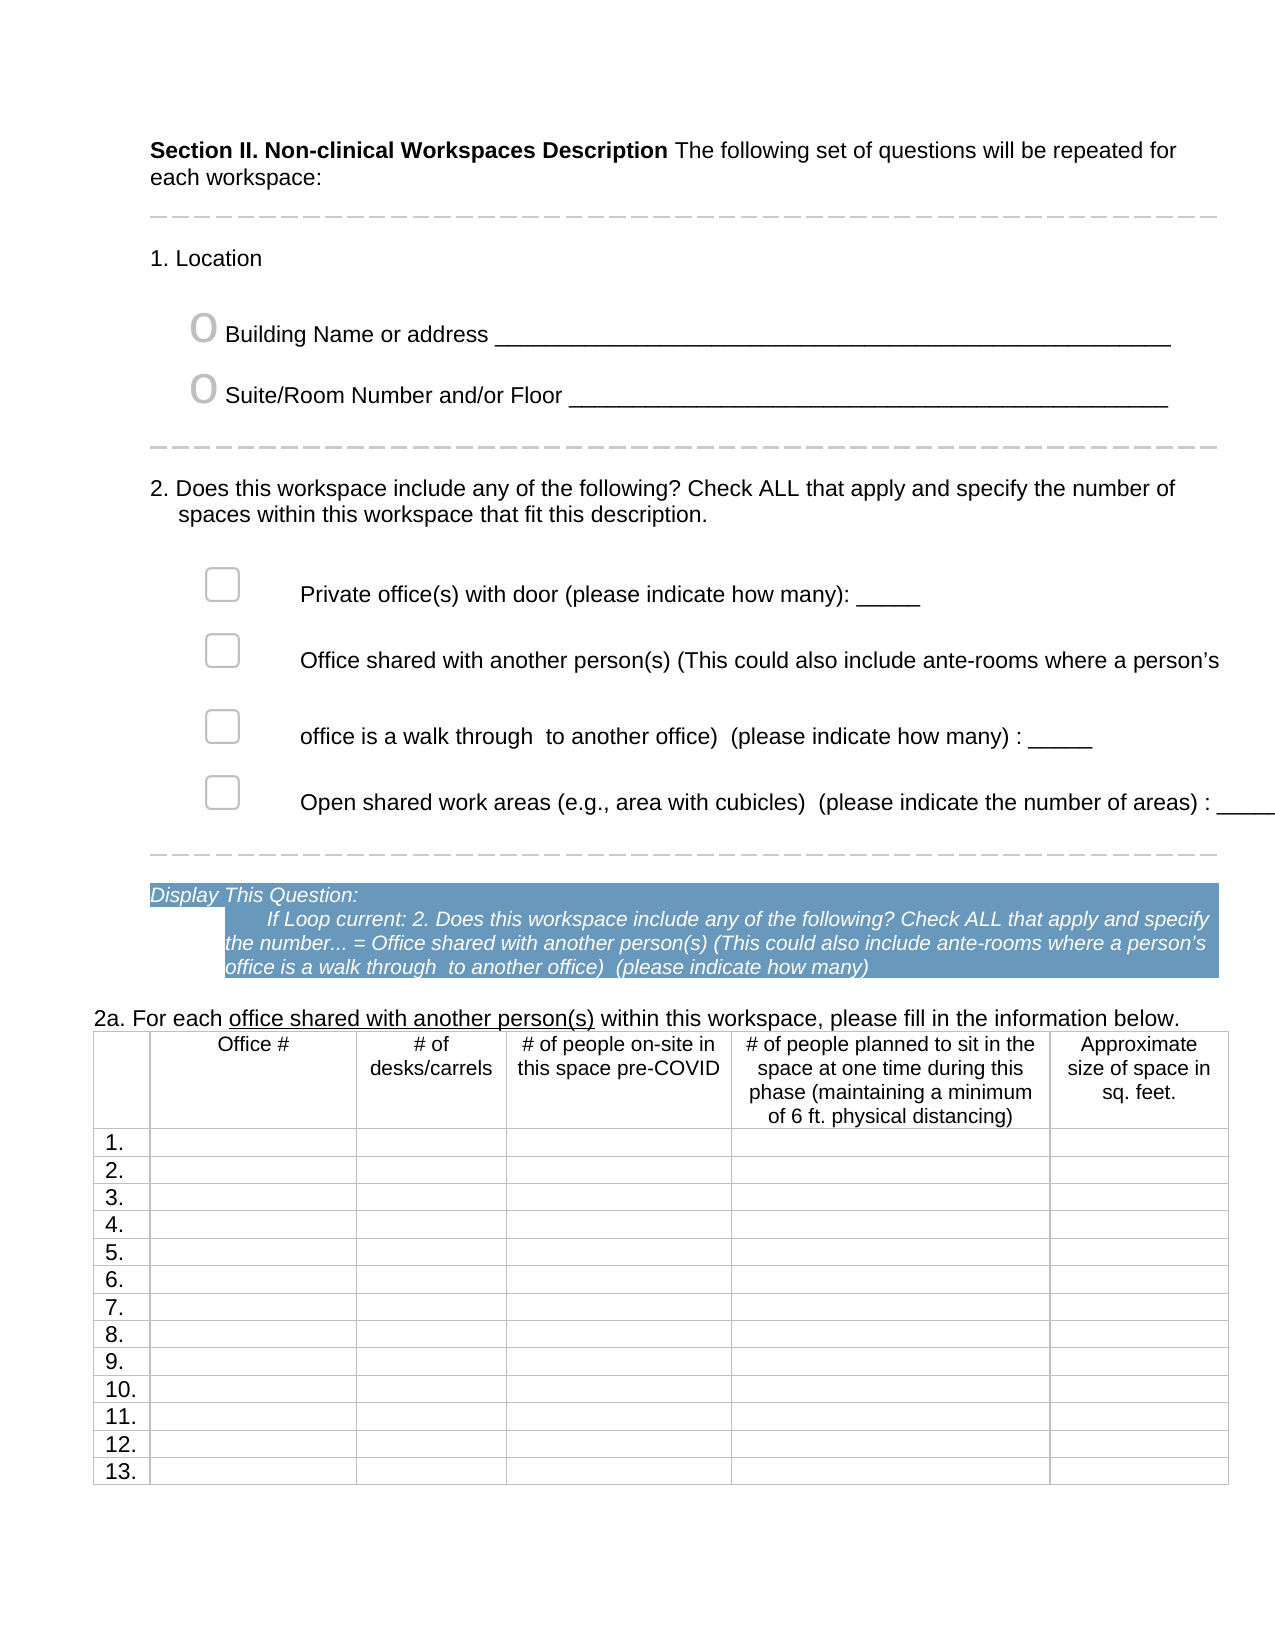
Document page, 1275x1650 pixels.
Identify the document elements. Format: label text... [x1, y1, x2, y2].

table_cell [732, 1129, 1049, 1156]
text 2. Does this workspace include any of the following? Check ALL that apply and specify the number of spaces within this workspace that fit this description. [150, 475, 1219, 527]
table_cell [1051, 1321, 1228, 1347]
text Section II. Non-clinical Workspaces Description The following set of questions will be repeated for each workspace: [150, 137, 1219, 190]
table_cell 7. [94, 1294, 149, 1320]
table_header Office # [151, 1032, 356, 1128]
table_cell [357, 1376, 506, 1402]
table_cell [357, 1157, 506, 1183]
text If Loop current: 2. Does this workspace include any of the following? Check ALL that apply and specify the number... = Office shared with another person(s) (This could also include ante-rooms where a person’s office is a walk through to another office) (please indicate how many) [225, 907, 1219, 978]
table_cell [507, 1157, 731, 1183]
table_cell [507, 1211, 731, 1238]
table_cell [507, 1294, 731, 1320]
table_header # of people on-site in this space pre-COVID [507, 1032, 731, 1128]
table_cell [732, 1294, 1049, 1320]
table_cell [732, 1376, 1049, 1402]
table_cell [507, 1239, 731, 1265]
table_cell [1051, 1211, 1228, 1238]
text 2a. For each office shared with another person(s) within this workspace, please fill in the information below. [94, 1005, 1219, 1031]
table_cell [507, 1403, 731, 1429]
table_cell [507, 1184, 731, 1210]
table_cell [507, 1376, 731, 1402]
table_cell [151, 1403, 356, 1429]
table_cell [357, 1348, 506, 1375]
table_cell 13. [94, 1458, 149, 1484]
table_cell [151, 1321, 356, 1347]
table_header [94, 1032, 149, 1128]
list Office shared with another person(s) (This could also include ante-rooms where a person’s [187, 620, 1275, 686]
table_cell 4. [94, 1211, 149, 1238]
table_cell 11. [94, 1403, 149, 1429]
table_cell [507, 1431, 731, 1457]
list Open shared work areas (e.g., area with cubicles) (please indicate the number of areas) : _____ [187, 762, 1275, 828]
table_cell [151, 1348, 356, 1375]
table_cell [151, 1266, 356, 1292]
table_cell 8. [94, 1321, 149, 1347]
table_cell [151, 1294, 356, 1320]
table_cell [732, 1431, 1049, 1457]
table_cell [357, 1266, 506, 1292]
table_cell 12. [94, 1431, 149, 1457]
table_cell [1051, 1129, 1228, 1156]
table_cell [151, 1376, 356, 1402]
table_cell [732, 1266, 1049, 1292]
table_header # of desks/carrels [357, 1032, 506, 1128]
table_cell [357, 1458, 506, 1484]
table_cell [732, 1321, 1049, 1347]
table_cell [507, 1348, 731, 1375]
table_cell [732, 1211, 1049, 1238]
list Private office(s) with door (please indicate how many): _____ [187, 554, 1275, 620]
table_cell [1051, 1458, 1228, 1484]
text Display This Question: [150, 883, 1219, 907]
list Suite/Room Number and/or Floor _______________________________________________ [187, 359, 1219, 420]
table_cell [732, 1458, 1049, 1484]
table_header Approximate size of space in sq. feet. [1051, 1032, 1228, 1128]
list Building Name or address _____________________________________________________ [187, 297, 1219, 359]
table_cell [507, 1129, 731, 1156]
table_cell [357, 1129, 506, 1156]
table_cell [151, 1458, 356, 1484]
table_cell [151, 1239, 356, 1265]
table_cell [151, 1129, 356, 1156]
table_cell [732, 1157, 1049, 1183]
table_cell [507, 1321, 731, 1347]
table_cell [357, 1321, 506, 1347]
table_cell [732, 1348, 1049, 1375]
table_cell [357, 1184, 506, 1210]
table_cell [151, 1157, 356, 1183]
table_cell 5. [94, 1239, 149, 1265]
table_cell [1051, 1294, 1228, 1320]
table_cell [357, 1239, 506, 1265]
table_cell [732, 1403, 1049, 1429]
list office is a walk through to another office) (please indicate how many) : _____ [187, 696, 1275, 762]
table_cell 1. [94, 1129, 149, 1156]
table_cell [151, 1184, 356, 1210]
table_cell 2. [94, 1157, 149, 1183]
table_cell 9. [94, 1348, 149, 1375]
table_cell [507, 1458, 731, 1484]
table_cell [151, 1211, 356, 1238]
text 1. Location [150, 244, 1219, 271]
table_cell [1051, 1266, 1228, 1292]
table_cell [1051, 1184, 1228, 1210]
table_cell 10. [94, 1376, 149, 1402]
table_cell [1051, 1348, 1228, 1375]
table_cell [357, 1211, 506, 1238]
table_cell [1051, 1403, 1228, 1429]
table_cell [1051, 1157, 1228, 1183]
table_cell [357, 1431, 506, 1457]
table_cell 6. [94, 1266, 149, 1292]
table_cell [357, 1294, 506, 1320]
table_cell [1051, 1376, 1228, 1402]
table_cell [151, 1431, 356, 1457]
table_cell [357, 1403, 506, 1429]
table_cell [732, 1239, 1049, 1265]
table_cell 3. [94, 1184, 149, 1210]
table_header # of people planned to sit in the space at one time during this phase (maintaining a minimum of 6 ft. physical distancing) [732, 1032, 1049, 1128]
table_cell [732, 1184, 1049, 1210]
table_cell [1051, 1239, 1228, 1265]
table_cell [507, 1266, 731, 1292]
table_cell [1051, 1431, 1228, 1457]
